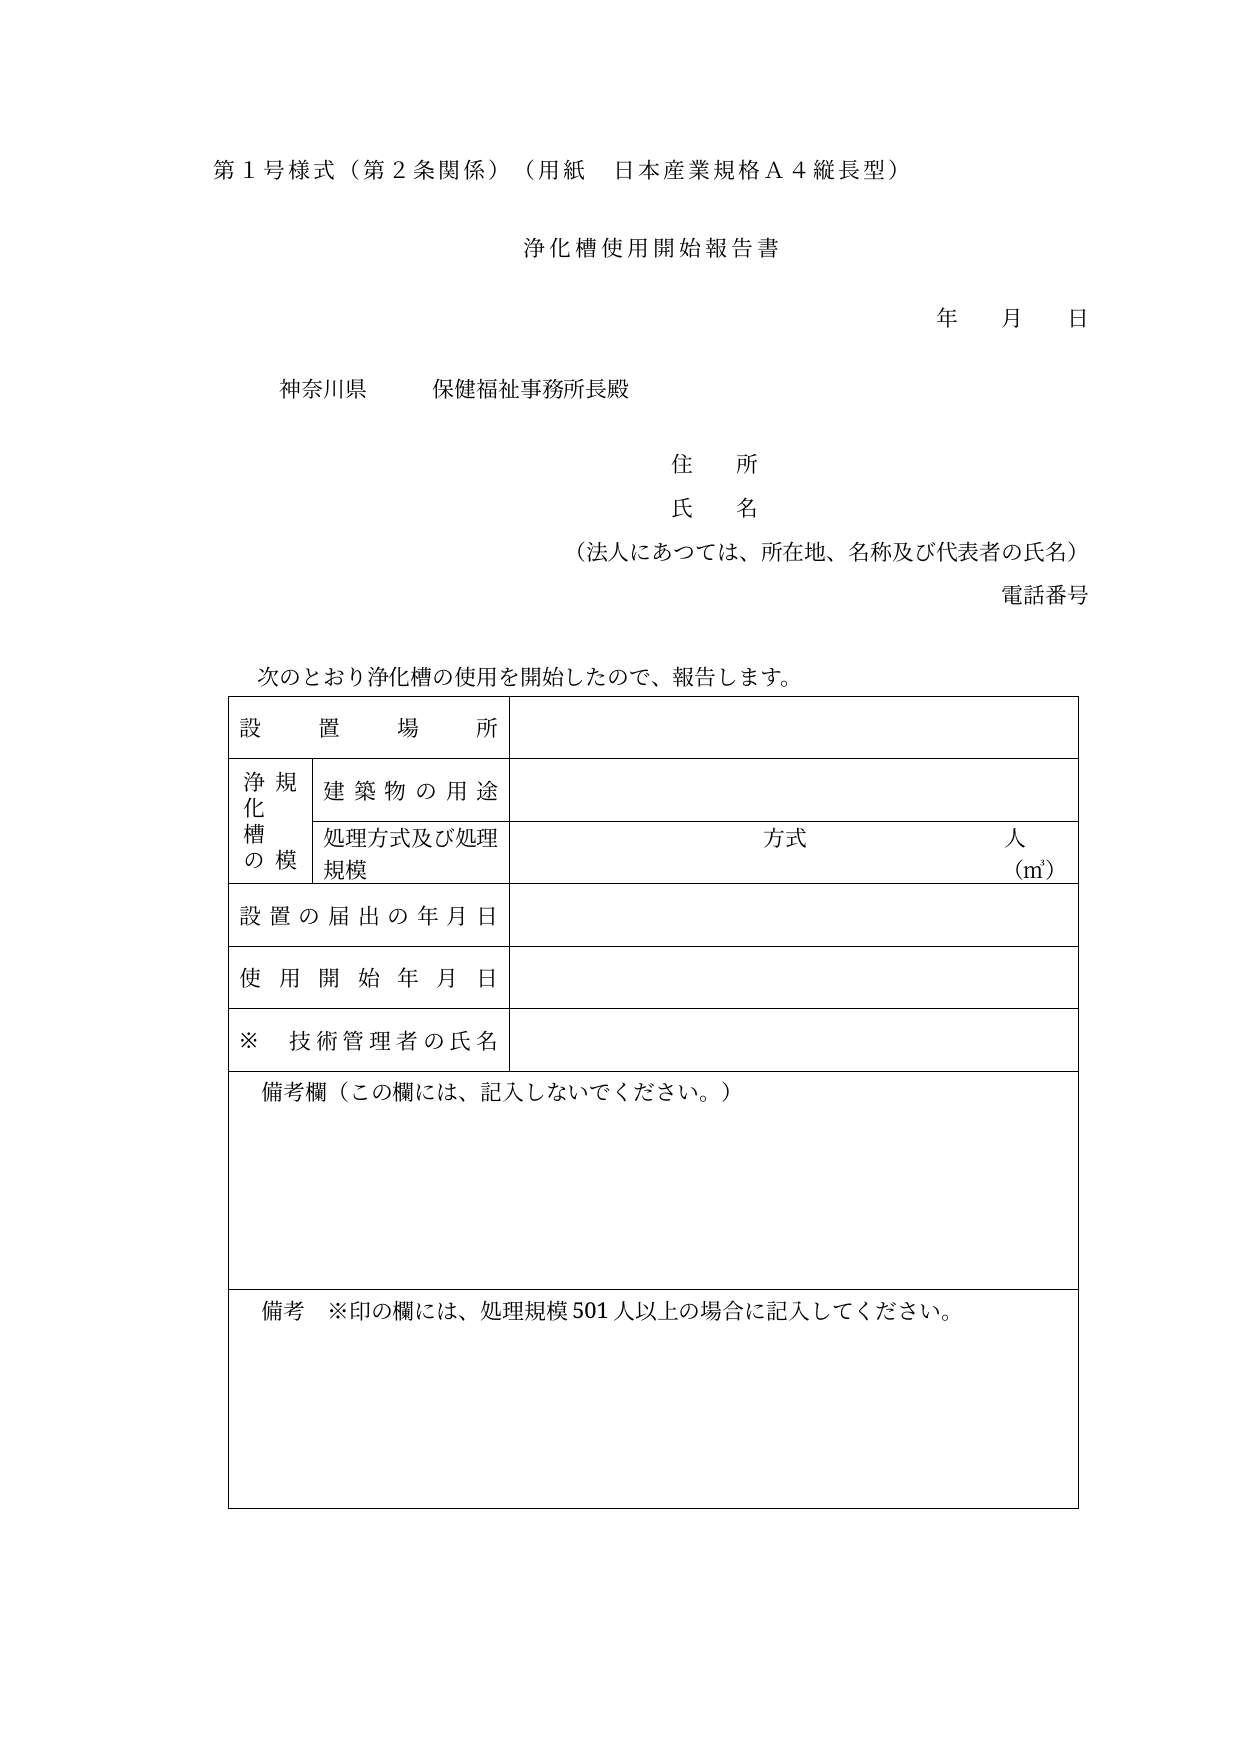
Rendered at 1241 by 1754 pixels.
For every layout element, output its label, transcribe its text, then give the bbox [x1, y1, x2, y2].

table_cell [510, 759, 1078, 821]
table_cell 備考欄（この欄には、記入しないでください。） [229, 1072, 1078, 1289]
text （法人にあつては、所在地、名称及び代表者の氏名） [214, 529, 1089, 573]
table_header 設置場所 [229, 697, 509, 758]
text 次のとおり浄化槽の使用を開始したので、報告します。 [236, 656, 1089, 696]
table_cell 使用開始年月日 [229, 947, 509, 1008]
text 住 所 [214, 441, 758, 485]
text 第１号様式（第２条関係）（用紙 日本産業規格Ａ４縦長型） [214, 150, 1089, 189]
table_cell 備考 ※印の欄には、処理規模501人以上の場合に記入してください。 [229, 1290, 1078, 1508]
text 浄化槽使用開始報告書 [214, 229, 1089, 264]
table_cell 方式 人 （㎥）人（ｍ3） [510, 822, 1078, 883]
text 年 月 日 [214, 300, 1089, 335]
table_cell ※ 技術管理者の氏名 [229, 1009, 509, 1071]
table_cell 処理方式及び処理規模 [313, 822, 509, 883]
table_cell [510, 1009, 1078, 1071]
table_cell 規 模浄化槽の [229, 759, 312, 883]
text 電話番号 [214, 573, 1089, 616]
table_cell [510, 884, 1078, 946]
table_cell 設置の届出の年月日 [229, 884, 509, 946]
table_cell 建築物の用途 [313, 759, 509, 821]
table_cell [510, 947, 1078, 1008]
text 氏 名 [214, 485, 758, 529]
table_header [510, 697, 1078, 758]
text 神奈川県 保健福祉事務所長殿 [214, 371, 1089, 406]
